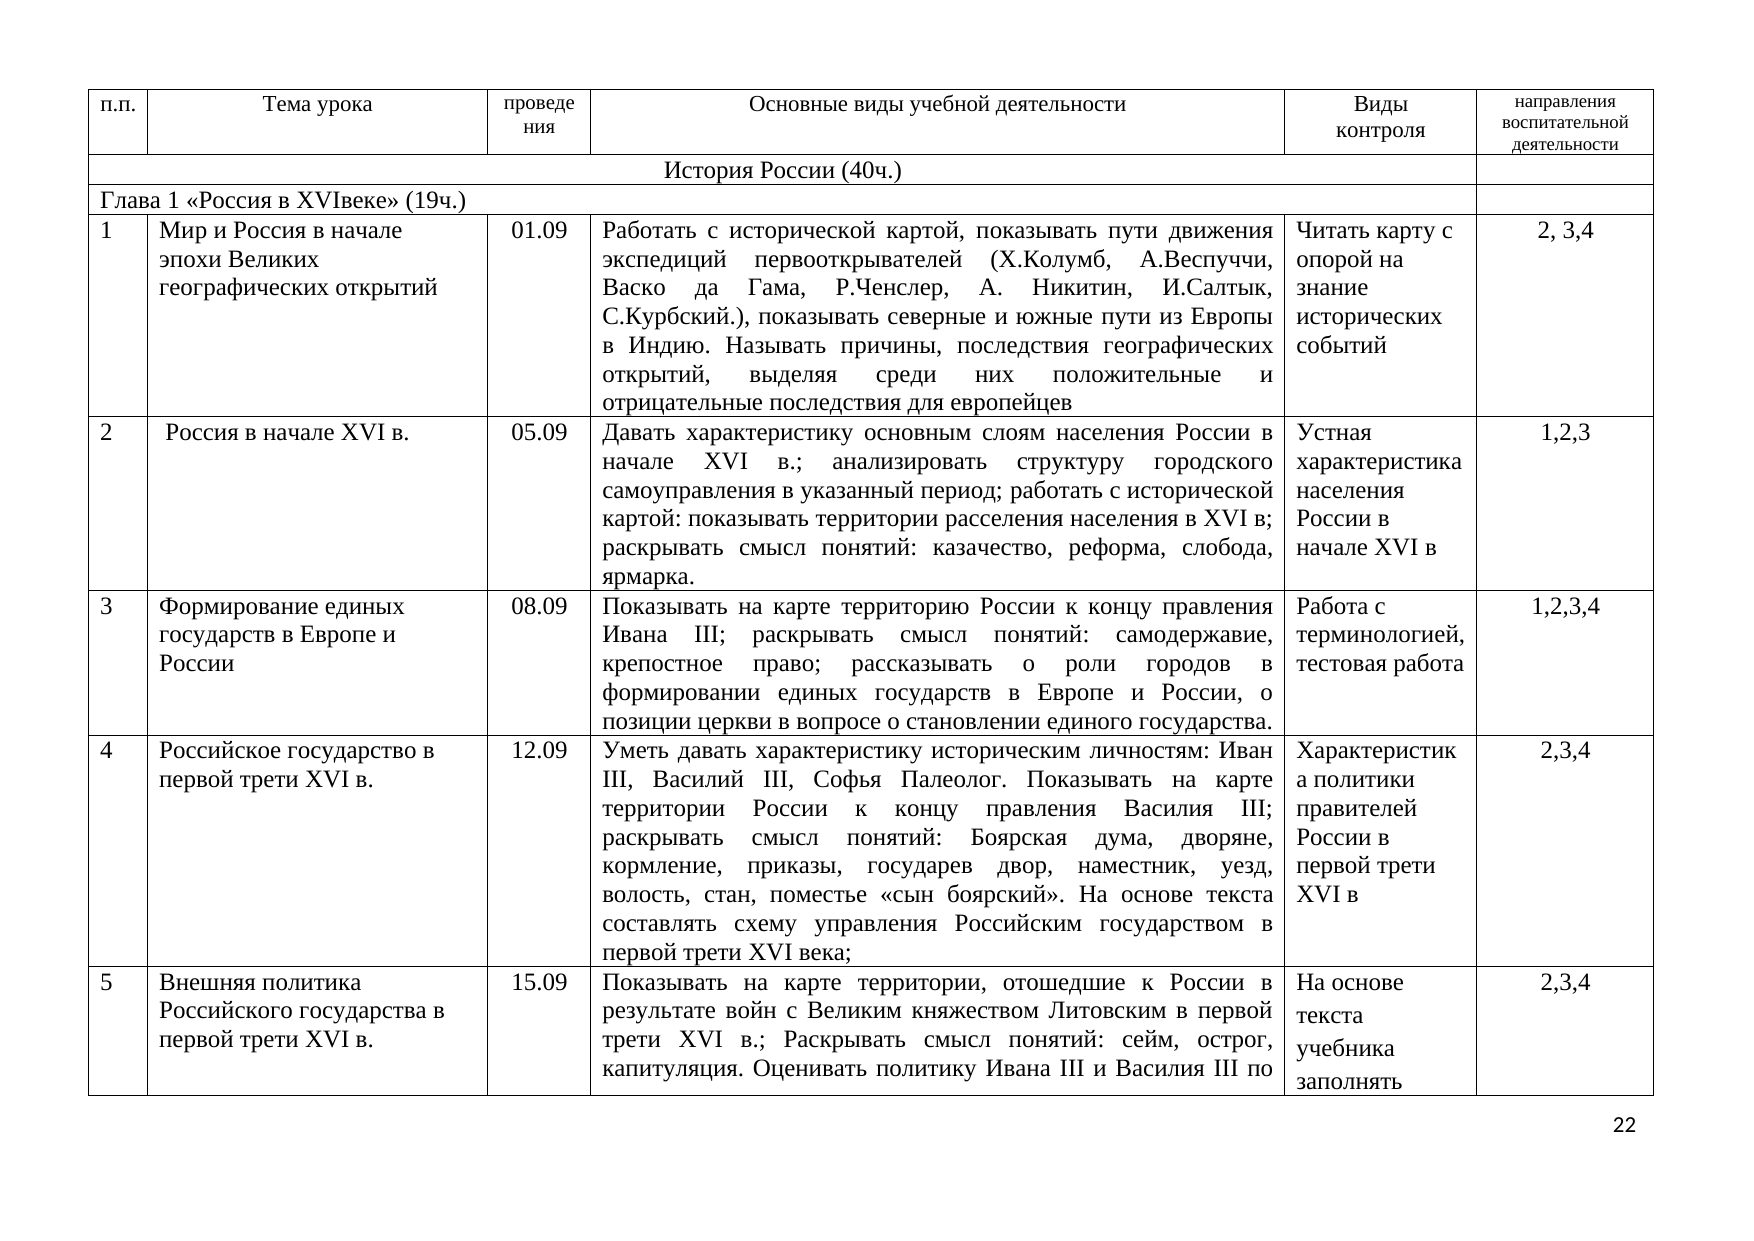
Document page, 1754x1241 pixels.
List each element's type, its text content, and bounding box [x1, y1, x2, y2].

table_cell Работа с терминологией, тестовая работа [1285, 591, 1476, 734]
table_cell 1,2,3 [1477, 417, 1653, 590]
table_cell Показывать на карте территорию России к концу правления Ивана III; раскрывать смысл понятий: самодержавие, крепостное право; рассказывать о роли городов в формировании единых государств в Европе и России, о позиции церкви в вопросе о становлении единого государства. [591, 591, 1284, 734]
table_cell 2,3,4 [1477, 967, 1653, 1094]
table_cell 2,3,4 [1477, 736, 1653, 966]
table_cell Глава 1 «Россия в XVIвеке» (19ч.) [89, 185, 1476, 214]
table_header Дата проведения [488, 90, 590, 154]
table_cell Формирование единых государств в Европе и России [148, 591, 487, 734]
table_cell Работать с исторической картой, показывать пути движения экспедиций первооткрывателей (Х.Колумб, А.Веспуччи, Васко да Гама, Р.Ченслер, А. Никитин, И.Салтык, С.Курбский.), показывать северные и южные пути из Европы в Индию. Называть причины, последствия географических открытий, выделяя среди них положительные и отрицательные последствия для европейцев [591, 215, 1284, 416]
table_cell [591, 967, 1284, 1094]
table_cell 01.09 [488, 215, 590, 416]
table_header Тема урока [148, 90, 487, 154]
table_cell 3 [89, 591, 147, 734]
table_header Виды контроля [1285, 90, 1476, 154]
table_cell 12.09 [488, 736, 590, 966]
table_cell Читать карту с опорой на знание исторических событий [1285, 215, 1476, 416]
table_cell [1477, 155, 1653, 184]
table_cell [1285, 967, 1476, 1094]
table_cell 2, 3,4 [1477, 215, 1653, 416]
table_cell 4 [89, 736, 147, 966]
table_cell Уметь давать характеристику историческим личностям: Иван III, Василий III, Софья Палеолог. Показывать на карте территории России к концу правления Василия III; раскрывать смысл понятий: Боярская дума, дворяне, кормление, приказы, государев двор, наместник, уезд, волость, стан, поместье «сын боярский». На основе текста составлять схему управления Российским государством в первой трети XVI века; [591, 736, 1284, 966]
table_cell Российское государство в первой трети XVI в. [148, 736, 487, 966]
table_cell [1477, 185, 1653, 214]
table_cell Россия в начале XVI в. [148, 417, 487, 590]
table_cell Устная характеристика населения России в начале XVI в [1285, 417, 1476, 590]
table_cell 08.09 [488, 591, 590, 734]
table_cell 1,2,3,4 [1477, 591, 1653, 734]
table_cell Характеристика политики правителей России в первой трети XVI в [1285, 736, 1476, 966]
table_cell 15.09 [488, 967, 590, 1094]
table_cell 1 [89, 215, 147, 416]
table_cell Мир и Россия в начале эпохи Великих географических открытий [148, 215, 487, 416]
table_header № п.п. [89, 90, 147, 154]
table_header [1477, 90, 1653, 154]
table_cell 2 [89, 417, 147, 590]
table_cell 05.09 [488, 417, 590, 590]
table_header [591, 90, 1284, 154]
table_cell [148, 967, 487, 1094]
table_cell 5 [89, 967, 147, 1094]
table_cell История России (40ч.) [89, 155, 1476, 184]
table_cell Давать характеристику основным слоям населения России в начале XVI в.; анализировать структуру городского самоуправления в указанный период; работать с исторической картой: показывать территории расселения населения в XVI в; раскрывать смысл понятий: казачество, реформа, слобода, ярмарка. [591, 417, 1284, 590]
